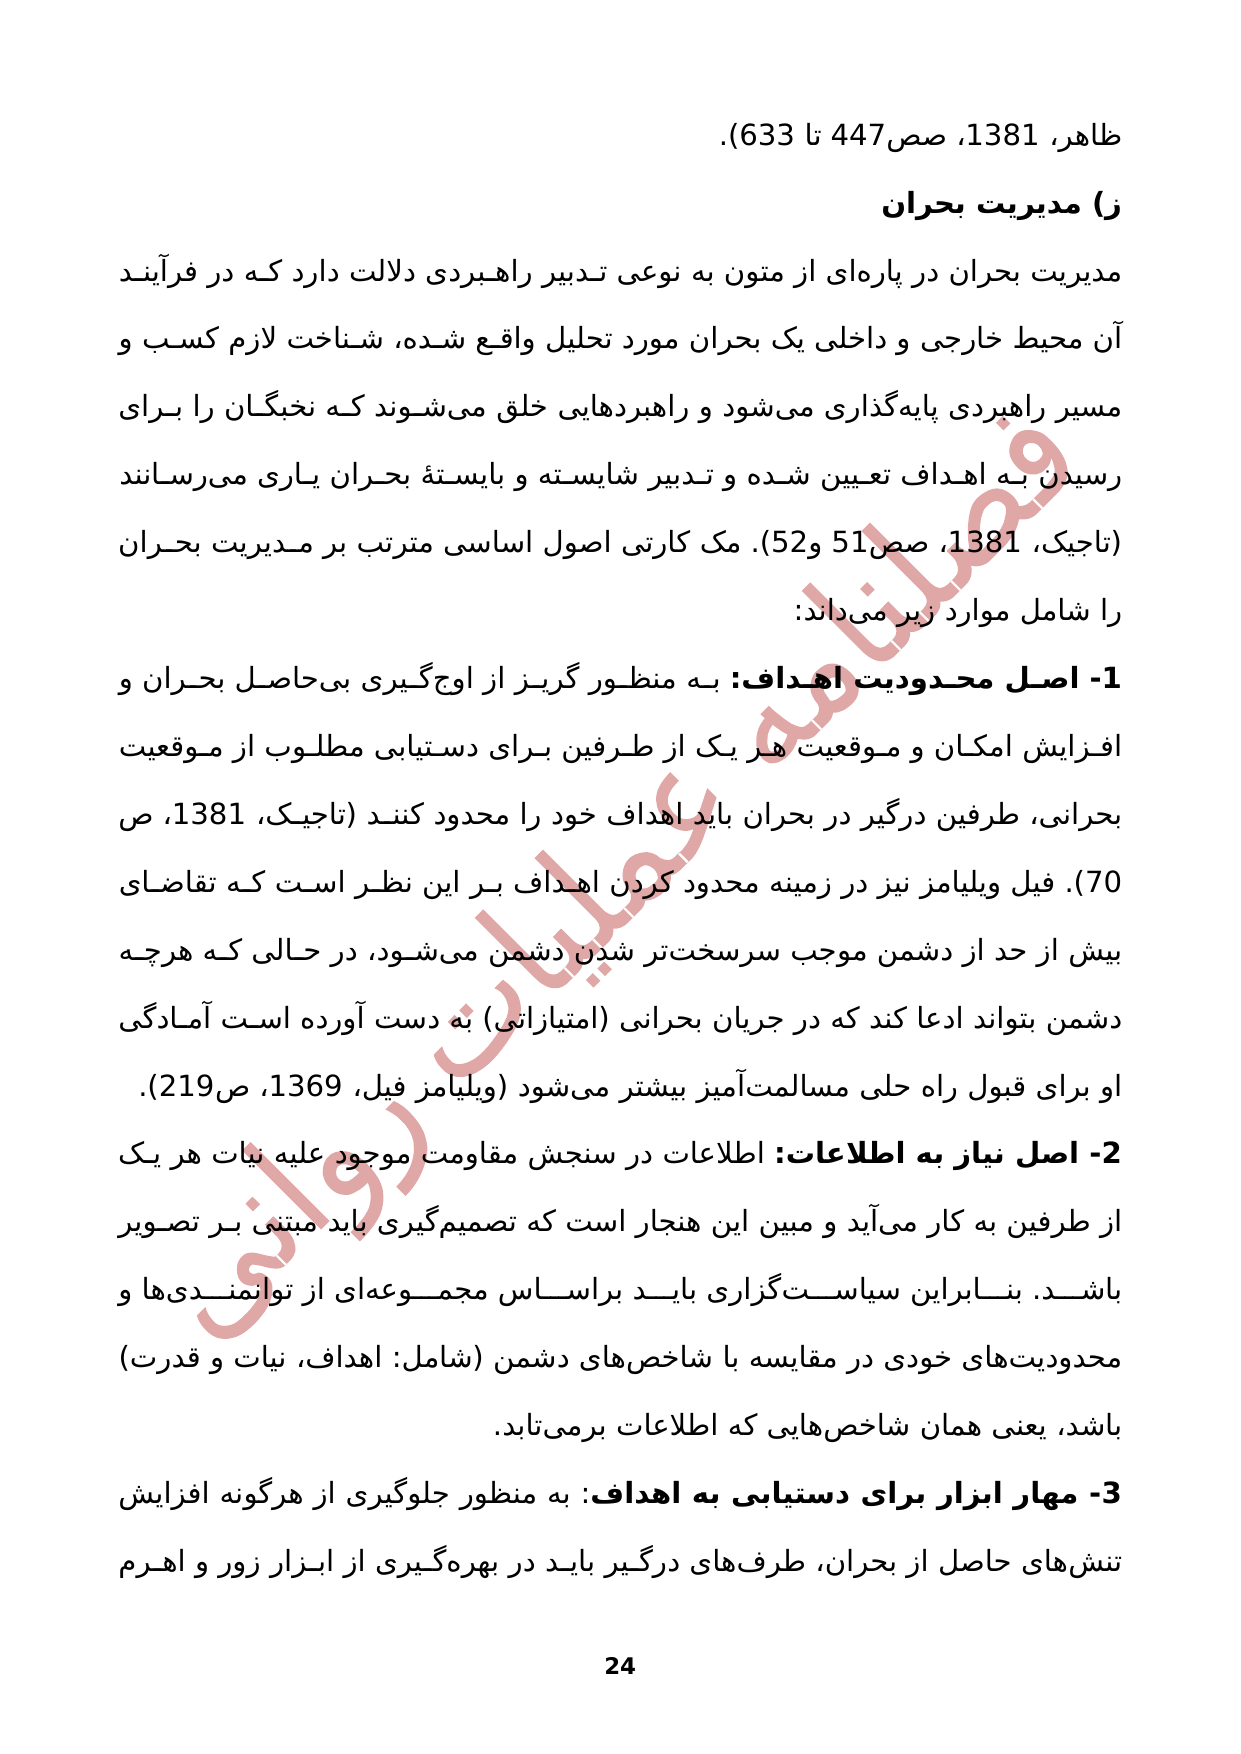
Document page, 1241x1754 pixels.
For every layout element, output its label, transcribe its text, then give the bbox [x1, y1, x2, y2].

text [118, 118, 1122, 152]
text مدیریت بحران در پاره‌ای از متون به نوعی تدبیر راهبردی دلالت دارد که در فرآیند آن محیط خارجی و داخلی یک بحران مورد تحلیل واقع شده، شناخت لازم کسب و مسیر راهبردی پایه‌گذاری می‌شود و راهبردهایی خلق می‌شوند که نخبگان را برای رسیدن به اهداف تعیین شده و تدبیر شایسته و بایستۀ بحران یاری می‌رسانند (تاجیک، 1381، صص51 و52). مک کارتی اصول اساسی مترتب بر مدیریت بحران را شامل موارد زیر می‌داند: [118, 254, 1122, 627]
text ز) مدیریت بحران [118, 186, 1122, 220]
text 2- اصل نیاز به اطلاعات: اطلاعات در سنجش مقاومت موجود علیه نیات هر یک از طرفین به کار می‌آید و مبین این هنجار است که تصمیم‌گیری باید مبتنی بر تصویر باشد. بنابراین سیاست‌گزاری باید براساس مجموعه‌ای از توانمندی‌ها و محدودیت‌های خودی در مقایسه با شاخص‌های دشمن (شامل: اهداف، نیات و قدرت) باشد، یعنی همان شاخص‌هایی که اطلاعات برمی‌تابد. [118, 1137, 1122, 1442]
text 1- اصل محدودیت اهداف: به منظور گریز از اوج‌گیری بی‌حاصل بحران و افزایش امکان و موقعیت هر یک از طرفین برای دستیابی مطلوب از موقعیت بحرانی، طرفین درگیر در بحران باید اهداف خود را محدود کنند (تاجیک، 1381، ص70). فیل ویلیامز نیز در زمینه محدود کردن اهداف بر این نظر است که تقاضای بیش از حد از دشمن موجب سرسخت‌تر شدن دشمن می‌شود، در حالی که هرچه دشمن بتواند ادعا کند که در جریان بحرانی (امتیازاتی) به دست آورده است آمادگی او برای قبول راه حلی مسالمت‌آمیز بیشتر می‌شود (ویلیامز فیل، 1369، ص219). [118, 661, 1122, 1103]
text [118, 1476, 1122, 1578]
